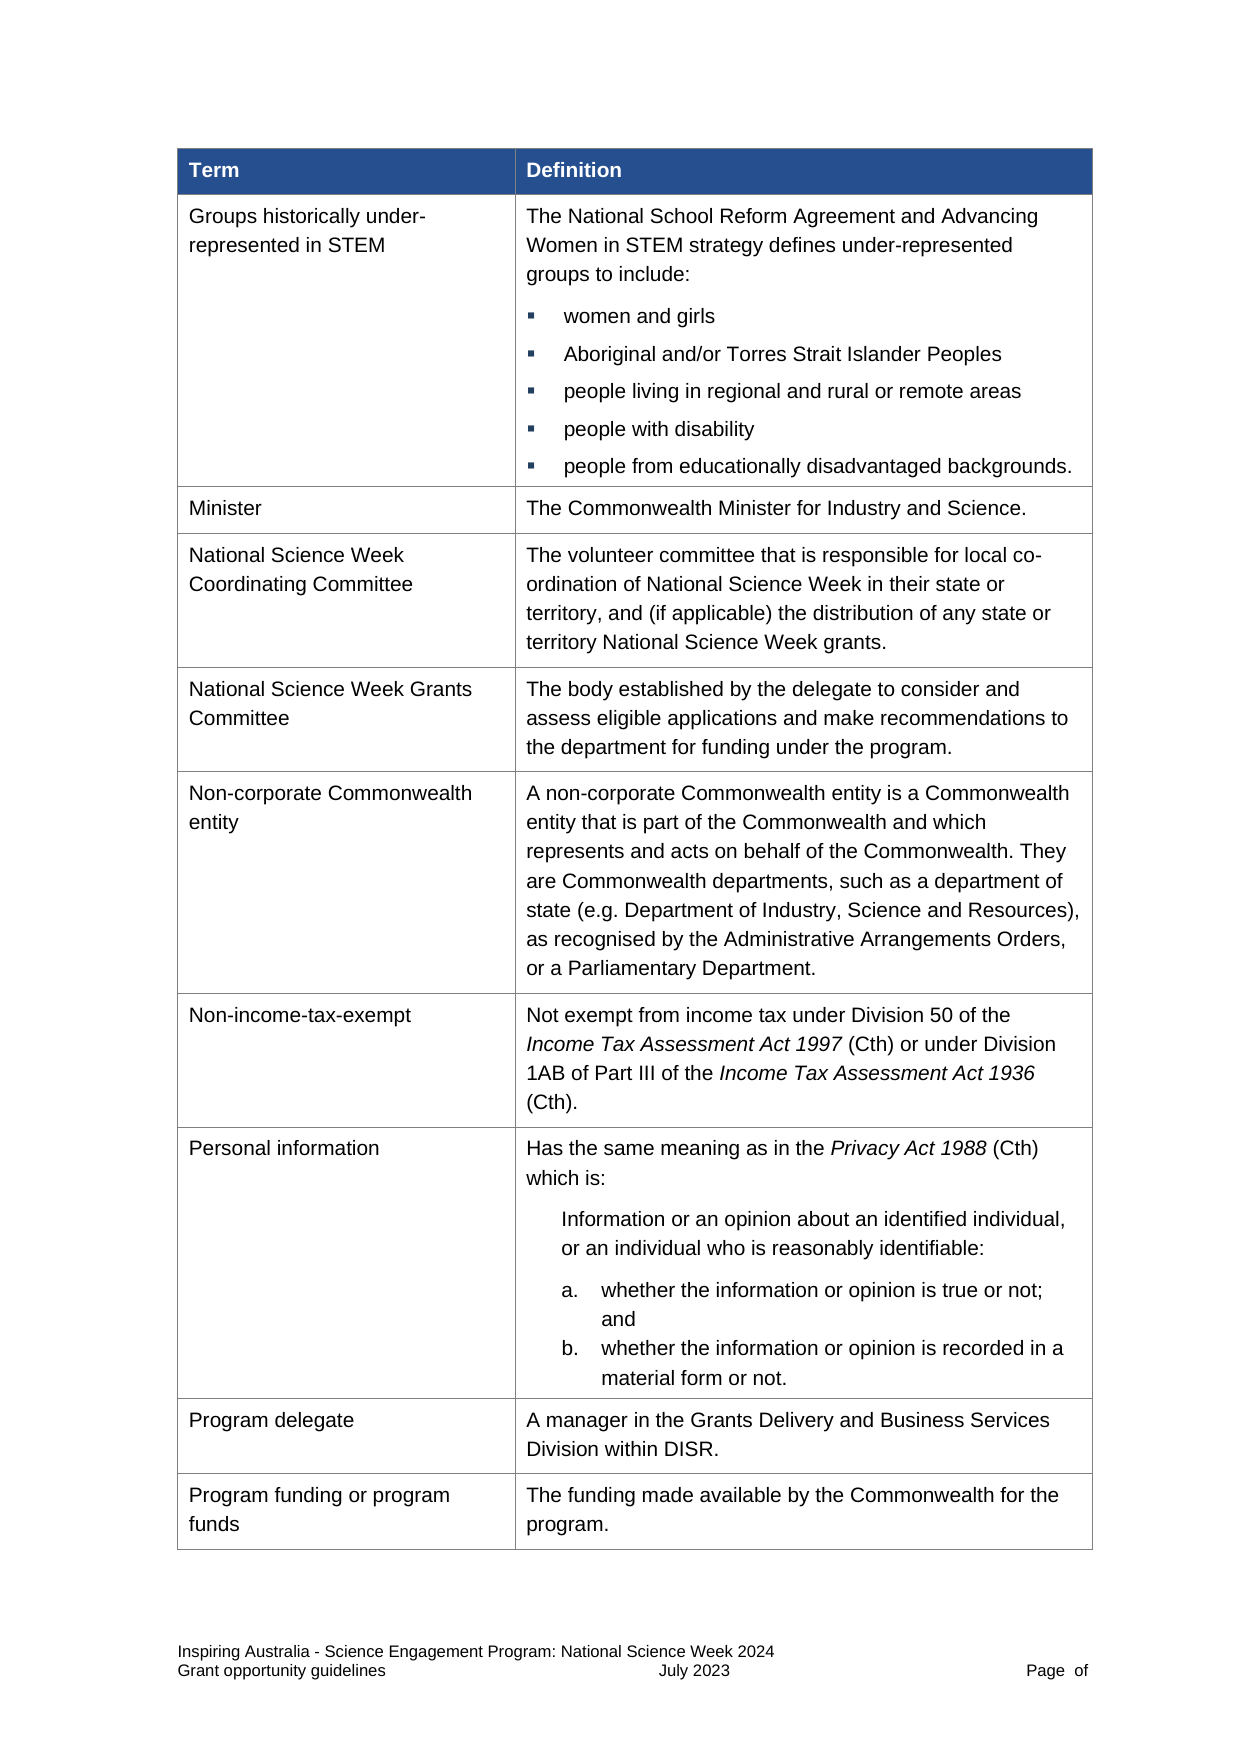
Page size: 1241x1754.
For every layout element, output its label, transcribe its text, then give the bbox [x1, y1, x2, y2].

table_cell Personal information [178, 1128, 515, 1398]
table_cell The body established by the delegate to consider and assess eligible applications and make recommendations to the department for funding under the program. [516, 668, 1092, 771]
table_cell National Science Week Coordinating Committee [178, 534, 515, 666]
table_cell Program delegate [178, 1399, 515, 1473]
table_cell A manager in the Grants Delivery and Business Services Division within DISR. [516, 1399, 1092, 1473]
table_cell Program funding or program funds [178, 1474, 515, 1549]
table_header Term [178, 149, 515, 194]
table_cell The volunteer committee that is responsible for local co-ordination of National Science Week in their state or territory, and (if applicable) the distribution of any state or territory National Science Week grants. [516, 534, 1092, 666]
table_cell National Science Week Grants Committee [178, 668, 515, 771]
table_cell The National School Reform Agreement and Advancing Women in STEM strategy defines under-represented groups to include: women and girls Aboriginal and/or Torres Strait Islander Peoples people living in regional and rural or remote areas people with disability people from educationally disadvantaged backgrounds. [516, 195, 1092, 486]
table_header Definition [516, 149, 1092, 194]
table_cell Not exempt from income tax under Division 50 of the Income Tax Assessment Act 1997 (Cth) or under Division 1AB of Part III of the Income Tax Assessment Act 1936 (Cth). [516, 994, 1092, 1126]
table_cell Minister [178, 487, 515, 533]
table_cell The funding made available by the Commonwealth for the program. [516, 1474, 1092, 1549]
table_cell Groups historically under-represented in STEM [178, 195, 515, 486]
table_cell Non-corporate Commonwealth entity [178, 772, 515, 992]
table_cell The Commonwealth Minister for Industry and Science. [516, 487, 1092, 533]
table_cell Has the same meaning as in the Privacy Act 1988 (Cth) which is: Information or an opinion about an identified individual, or an individual who is reasonably identifiable: whether the information or opinion is true or not; and whether the information or opinion is recorded in a material form or not. [516, 1128, 1092, 1398]
table_cell A non-corporate Commonwealth entity is a Commonwealth entity that is part of the Commonwealth and which represents and acts on behalf of the Commonwealth. They are Commonwealth departments, such as a department of state (e.g. Department of Industry, Science and Resources), as recognised by the Administrative Arrangements Orders, or a Parliamentary Department. [516, 772, 1092, 992]
table_cell Non-income-tax-exempt [178, 994, 515, 1126]
